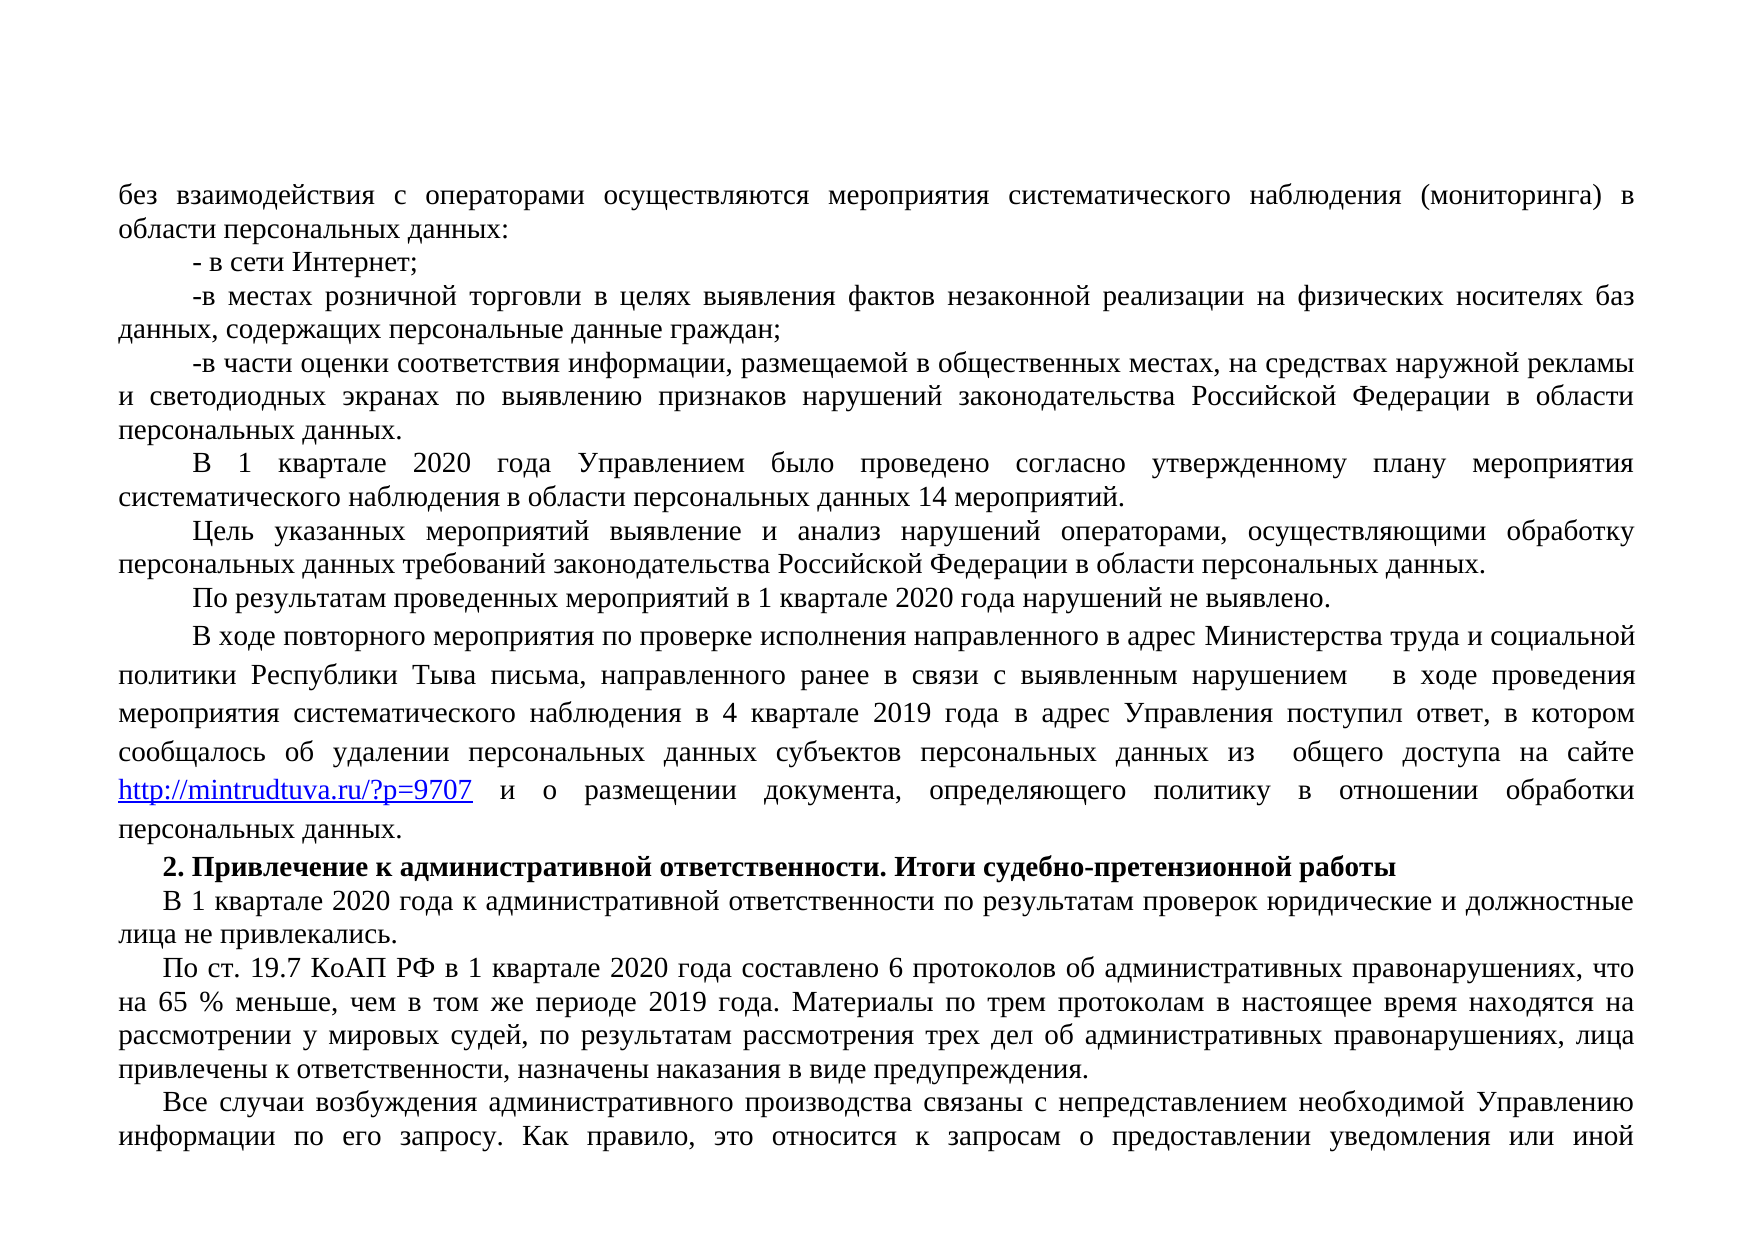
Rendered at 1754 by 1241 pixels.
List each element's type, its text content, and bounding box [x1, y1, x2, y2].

text -в местах розничной торговли в целях выявления фактов незаконной реализации на физических носителях баз данных, содержащих персональные данные граждан; [118, 278, 1636, 345]
text -в части оценки соответствия информации, размещаемой в общественных местах, на средствах наружной рекламы и светодиодных экранах по выявлению признаков нарушений законодательства Российской Федерации в области персональных данных. [118, 345, 1636, 446]
text В 1 квартале 2020 года к административной ответственности по результатам проверок юридические и должностные лица не привлекались. [118, 883, 1636, 950]
text По результатам проведенных мероприятий в 1 квартале 2020 года нарушений не выявлено. [118, 580, 1636, 613]
text В ходе повторного мероприятия по проверке исполнения направленного в адрес Министерства труда и социальной политики Республики Тыва письма, направленного ранее в связи с выявленным нарушением в ходе проведения мероприятия систематического наблюдения в 4 квартале 2019 года в адрес Управления поступил ответ, в котором сообщалось об удалении персональных данных субъектов персональных данных из общего доступа на сайте http://mintrudtuva.ru/?p=9707 и о размещении документа, определяющего политику в отношении обработки персональных данных. [118, 767, 1636, 844]
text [118, 1084, 1636, 1151]
text В 1 квартале 2020 года Управлением было проведено согласно утвержденному плану мероприятия систематического наблюдения в области персональных данных 14 мероприятий. [118, 446, 1636, 513]
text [118, 177, 1636, 244]
text По ст. 19.7 КоАП РФ в 1 квартале 2020 года составлено 6 протоколов об административных правонарушениях, что на 65 % меньше, чем в том же периоде 2019 года. Материалы по трем протоколам в настоящее время находятся на рассмотрении у мировых судей, по результатам рассмотрения трех дел об административных правонарушениях, лица привлечены к ответственности, назначены наказания в виде предупреждения. [118, 950, 1636, 1084]
text - в сети Интернет; [118, 244, 1636, 278]
text В ходе повторного мероприятия по проверке исполнения направленного в адрес Министерства труда и социальной политики Республики Тыва письма, направленного ранее в связи с выявленным нарушением в ходе проведения мероприятия систематического наблюдения в 4 квартале 2019 года в адрес Управления поступил ответ, в котором сообщалось об удалении персональных данных субъектов персональных данных из общего доступа на сайте http://mintrudtuva.ru/?p=9707 и о размещении документа, определяющего политику в отношении обработки персональных данных. [118, 618, 1636, 734]
text Цель указанных мероприятий выявление и анализ нарушений операторами, осуществляющими обработку персональных данных требований законодательства Российской Федерации в области персональных данных. [118, 513, 1636, 580]
text 2. Привлечение к административной ответственности. Итоги судебно-претензионной работы [118, 849, 1636, 883]
